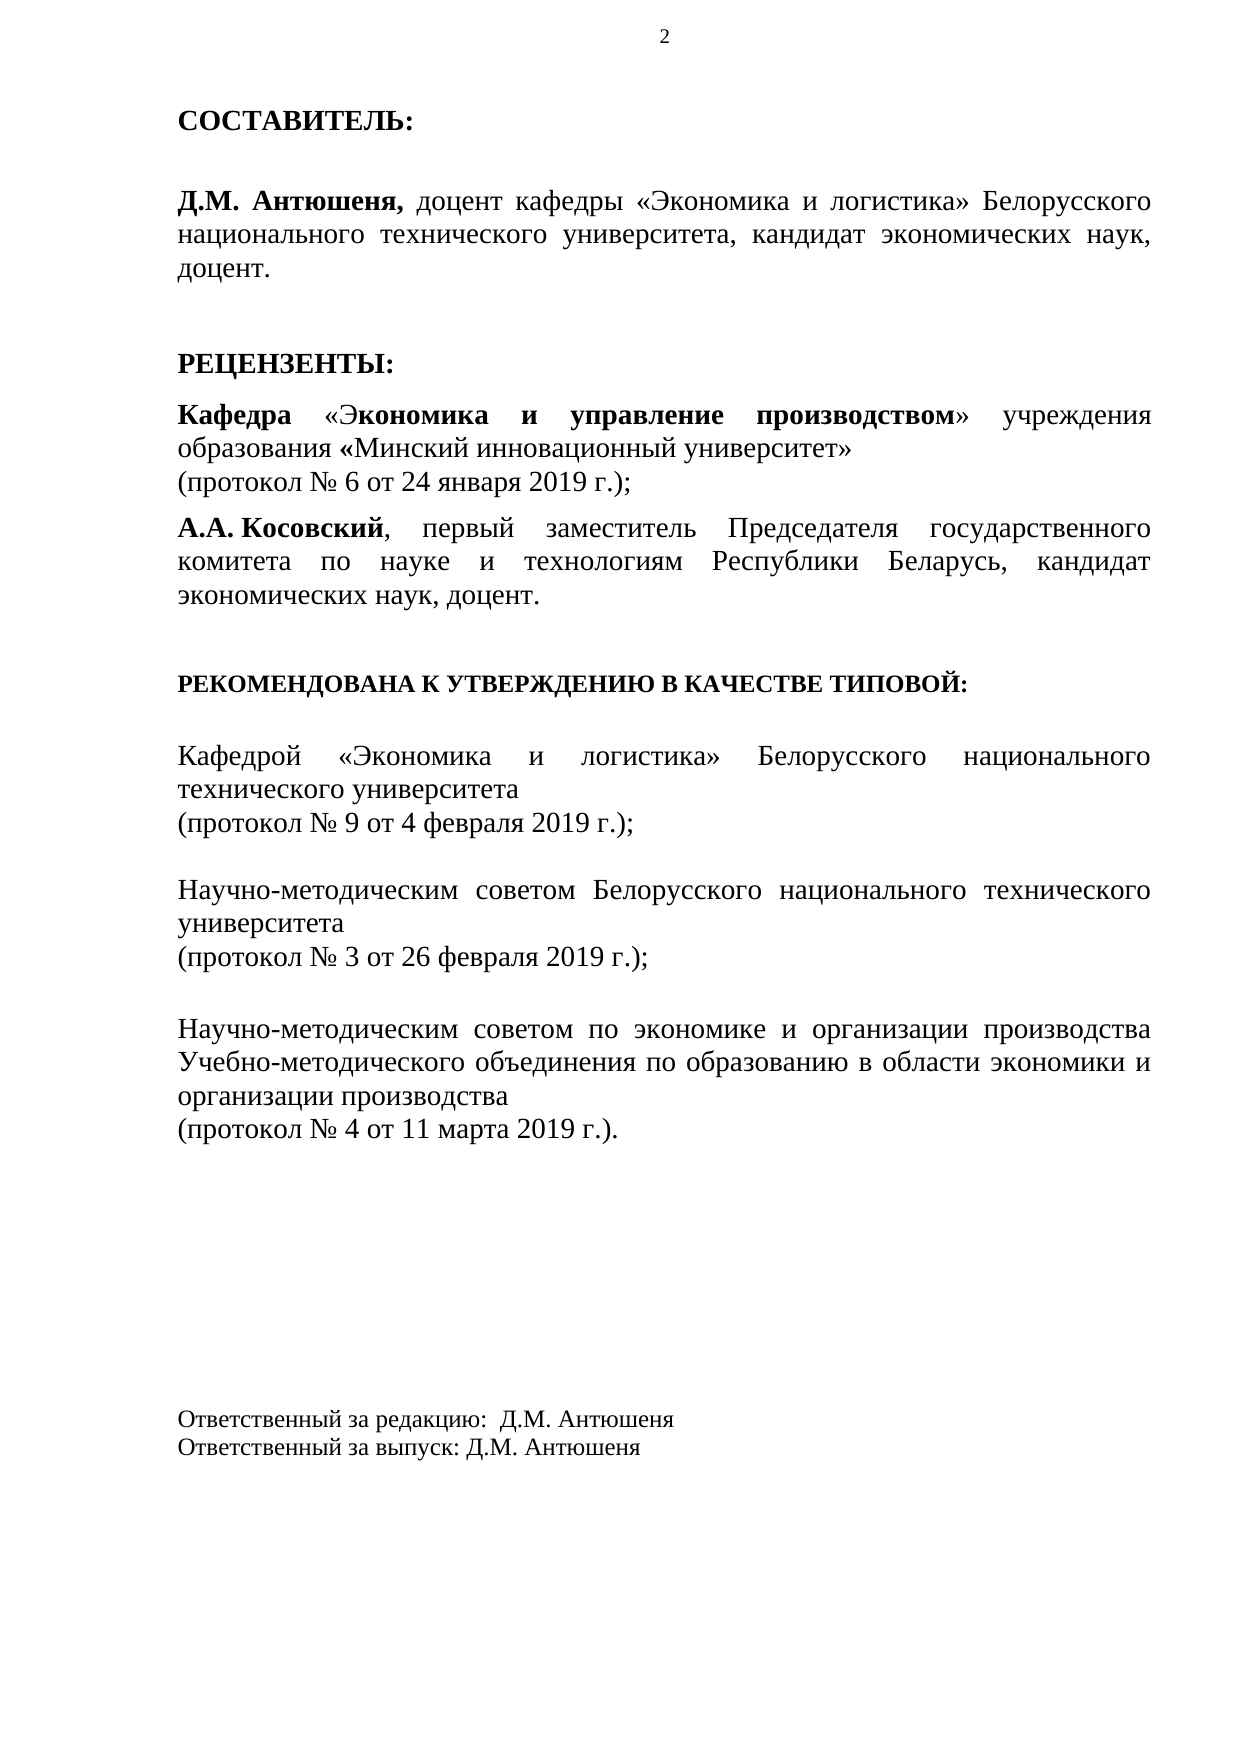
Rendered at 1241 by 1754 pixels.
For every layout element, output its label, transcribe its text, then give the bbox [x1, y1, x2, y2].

text СОСТАВИТЕЛЬ: [177, 103, 1152, 137]
text Научно-методическим советом Белорусского национального технического университета [177, 872, 1152, 939]
text РЕЦЕНЗЕНТЫ: [177, 346, 1152, 380]
text Научно-методическим советом по экономике и организации производства Учебно-методического объединения по образованию в области экономики и организации производства [177, 1011, 1152, 1111]
text Ответственный за редакцию: Д.М. Антюшеня [177, 1404, 1152, 1432]
text (протокол № 3 от 26 февраля 2019 г.); [177, 939, 1152, 972]
text Кафедрой «Экономика и логистика» Белорусского национального технического университета [177, 738, 1152, 805]
text (протокол № 6 от 24 января 2019 г.); [177, 464, 1152, 497]
text (протокол № 4 от 11 марта 2019 г.). [177, 1111, 1152, 1145]
text Ответственный за выпуск: Д.М. Антюшеня [177, 1432, 1152, 1461]
text Д.М. Антюшеня, доцент кафедры «Экономика и логистика» Белорусского национального технического университета, кандидат экономических наук, доцент. [177, 183, 1152, 284]
text Кафедра «Экономика и управление производством» учреждения образования «Минский инновационный университет» [177, 397, 1152, 464]
text (протокол № 9 от 4 февраля 2019 г.); [177, 805, 1152, 838]
text А.А. Косовский, первый заместитель Председателя государственного комитета по науке и технологиям Республики Беларусь, кандидат экономических наук, доцент. [177, 510, 1152, 611]
subtitle РЕКОМЕНДОВАНА К УТВЕРЖДЕНИЮ В КАЧЕСТВЕ ТИПОВОЙ: [177, 669, 1152, 698]
